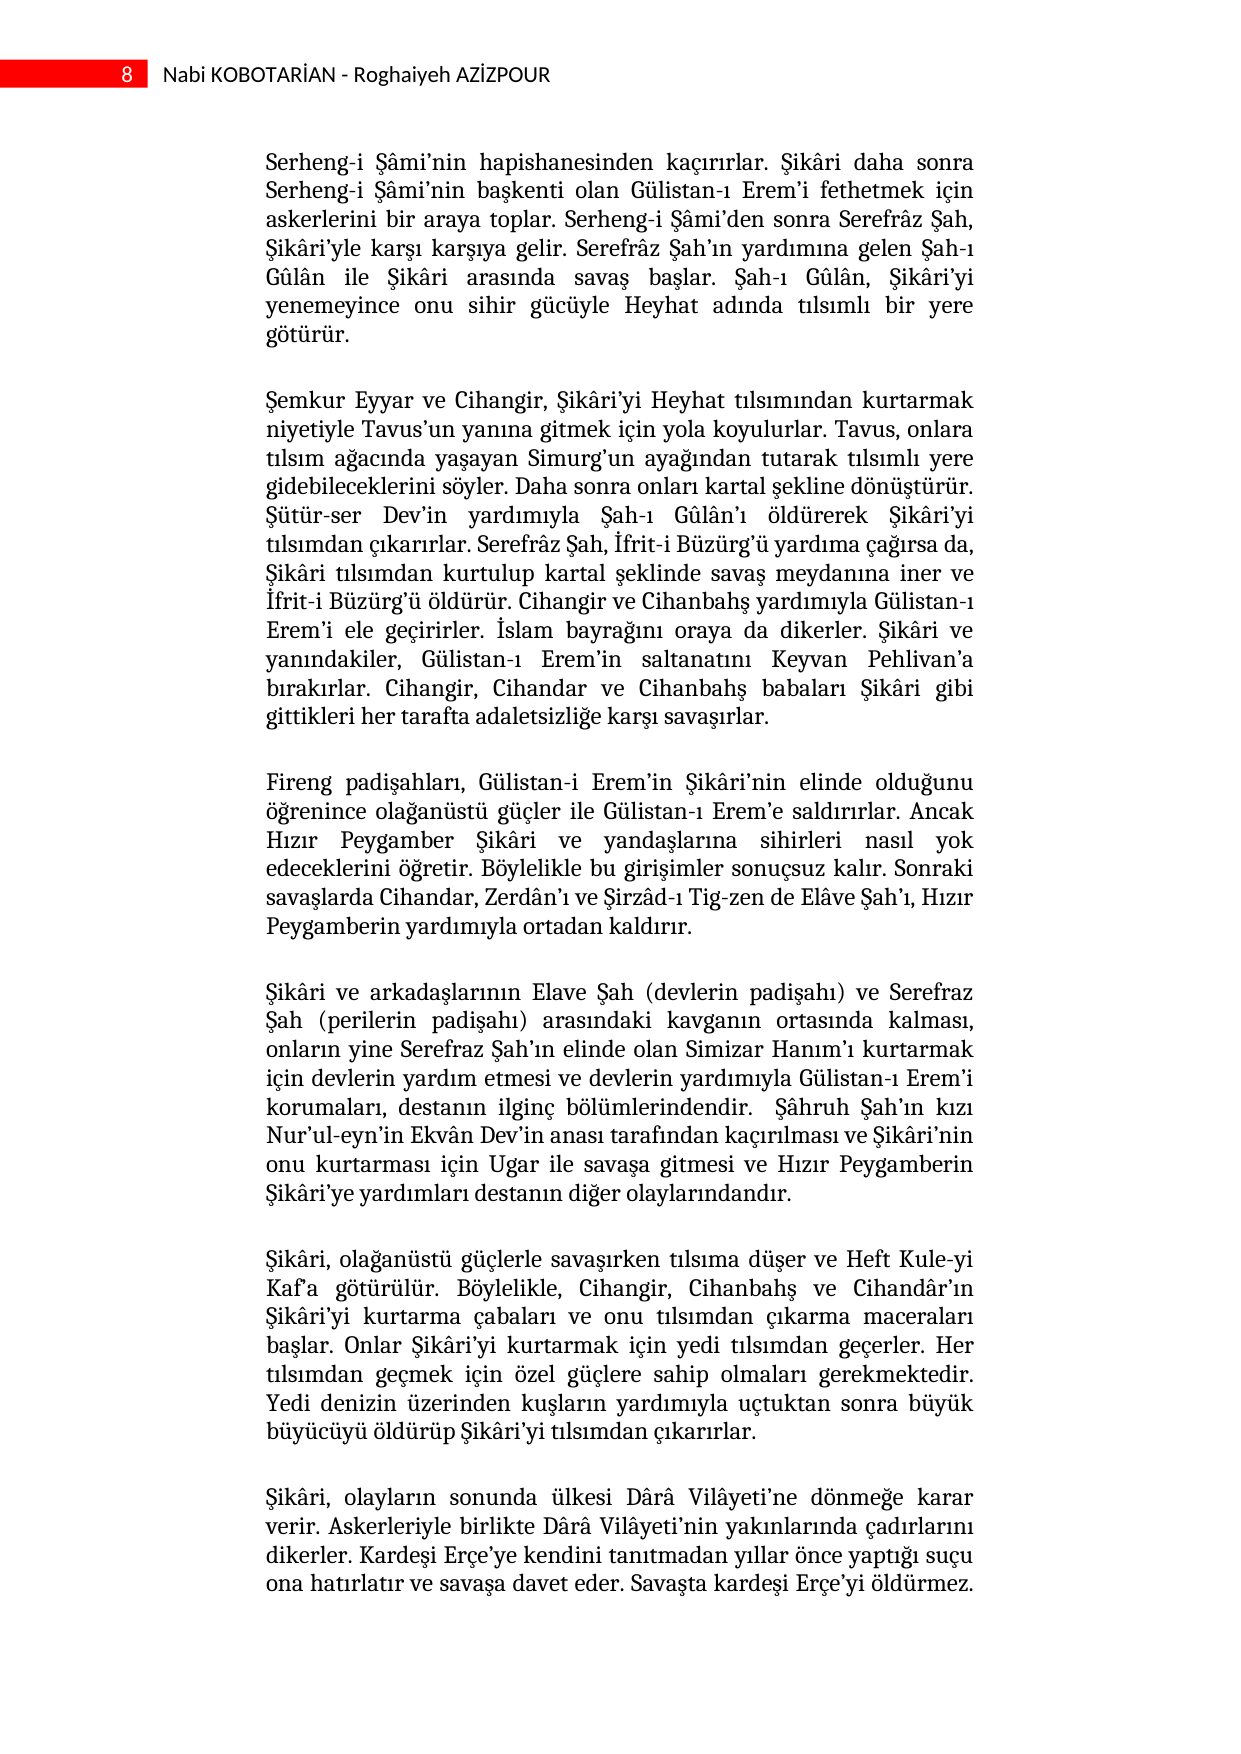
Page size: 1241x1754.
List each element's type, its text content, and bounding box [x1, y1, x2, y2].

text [266, 148, 974, 349]
text Şikâri ve arkadaşlarının Elave Şah (devlerin padişahı) ve Serefraz Şah (perilerin padişahı) arasındaki kavganın ortasında kalması, onların yine Serefraz Şah’ın elinde olan Simizar Hanım’ı kurtarmak için devlerin yardım etmesi ve devlerin yardımıyla Gülistan-ı Erem’i korumaları, destanın ilginç bölümlerindendir. Şâhruh Şah’ın kızı Nur’ul-eyn’in Ekvân Dev’in anası tarafından kaçırılması ve Şikâri’nin onu kurtarması için Ugar ile savaşa gitmesi ve Hızır Peygamberin Şikâri’ye yardımları destanın diğer olaylarındandır. [266, 978, 974, 1208]
text Şikâri, olağanüstü güçlerle savaşırken tılsıma düşer ve Heft Kule-yi Kaf’a götürülür. Böylelikle, Cihangir, Cihanbahş ve Cihandâr’ın Şikâri’yi kurtarma çabaları ve onu tılsımdan çıkarma maceraları başlar. Onlar Şikâri’yi kurtarmak için yedi tılsımdan geçerler. Her tılsımdan geçmek için özel güçlere sahip olmaları gerekmektedir. Yedi denizin üzerinden kuşların yardımıyla uçtuktan sonra büyük büyücüyü öldürüp Şikâri’yi tılsımdan çıkarırlar. [266, 1245, 974, 1446]
text Şemkur Eyyar ve Cihangir, Şikâri’yi Heyhat tılsımından kurtarmak niyetiyle Tavus’un yanına gitmek için yola koyulurlar. Tavus, onlara tılsım ağacında yaşayan Simurg’un ayağından tutarak tılsımlı yere gidebileceklerini söyler. Daha sonra onları kartal şekline dönüştürür. Şütür-ser Dev’in yardımıyla Şah-ı Gûlân’ı öldürerek Şikâri’yi tılsımdan çıkarırlar. Serefrâz Şah, İfrit-i Büzürg’ü yardıma çağırsa da, Şikâri tılsımdan kurtulup kartal şeklinde savaş meydanına iner ve İfrit-i Büzürg’ü öldürür. Cihangir ve Cihanbahş yardımıyla Gülistan-ı Erem’i ele geçirirler. İslam bayrağını oraya da dikerler. Şikâri ve yanındakiler, Gülistan-ı Erem’in saltanatını Keyvan Pehlivan’a bırakırlar. Cihangir, Cihandar ve Cihanbahş babaları Şikâri gibi gittikleri her tarafta adaletsizliğe karşı savaşırlar. [266, 386, 974, 731]
text Fireng padişahları, Gülistan-i Erem’in Şikâri’nin elinde olduğunu öğrenince olağanüstü güçler ile Gülistan-ı Erem’e saldırırlar. Ancak Hızır Peygamber Şikâri ve yandaşlarına sihirleri nasıl yok edeceklerini öğretir. Böylelikle bu girişimler sonuçsuz kalır. Sonraki savaşlarda Cihandar, Zerdân’ı ve Şirzâd-ı Tig-zen de Elâve Şah’ı, Hızır Peygamberin yardımıyla ortadan kaldırır. [266, 768, 974, 941]
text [266, 1483, 974, 1598]
